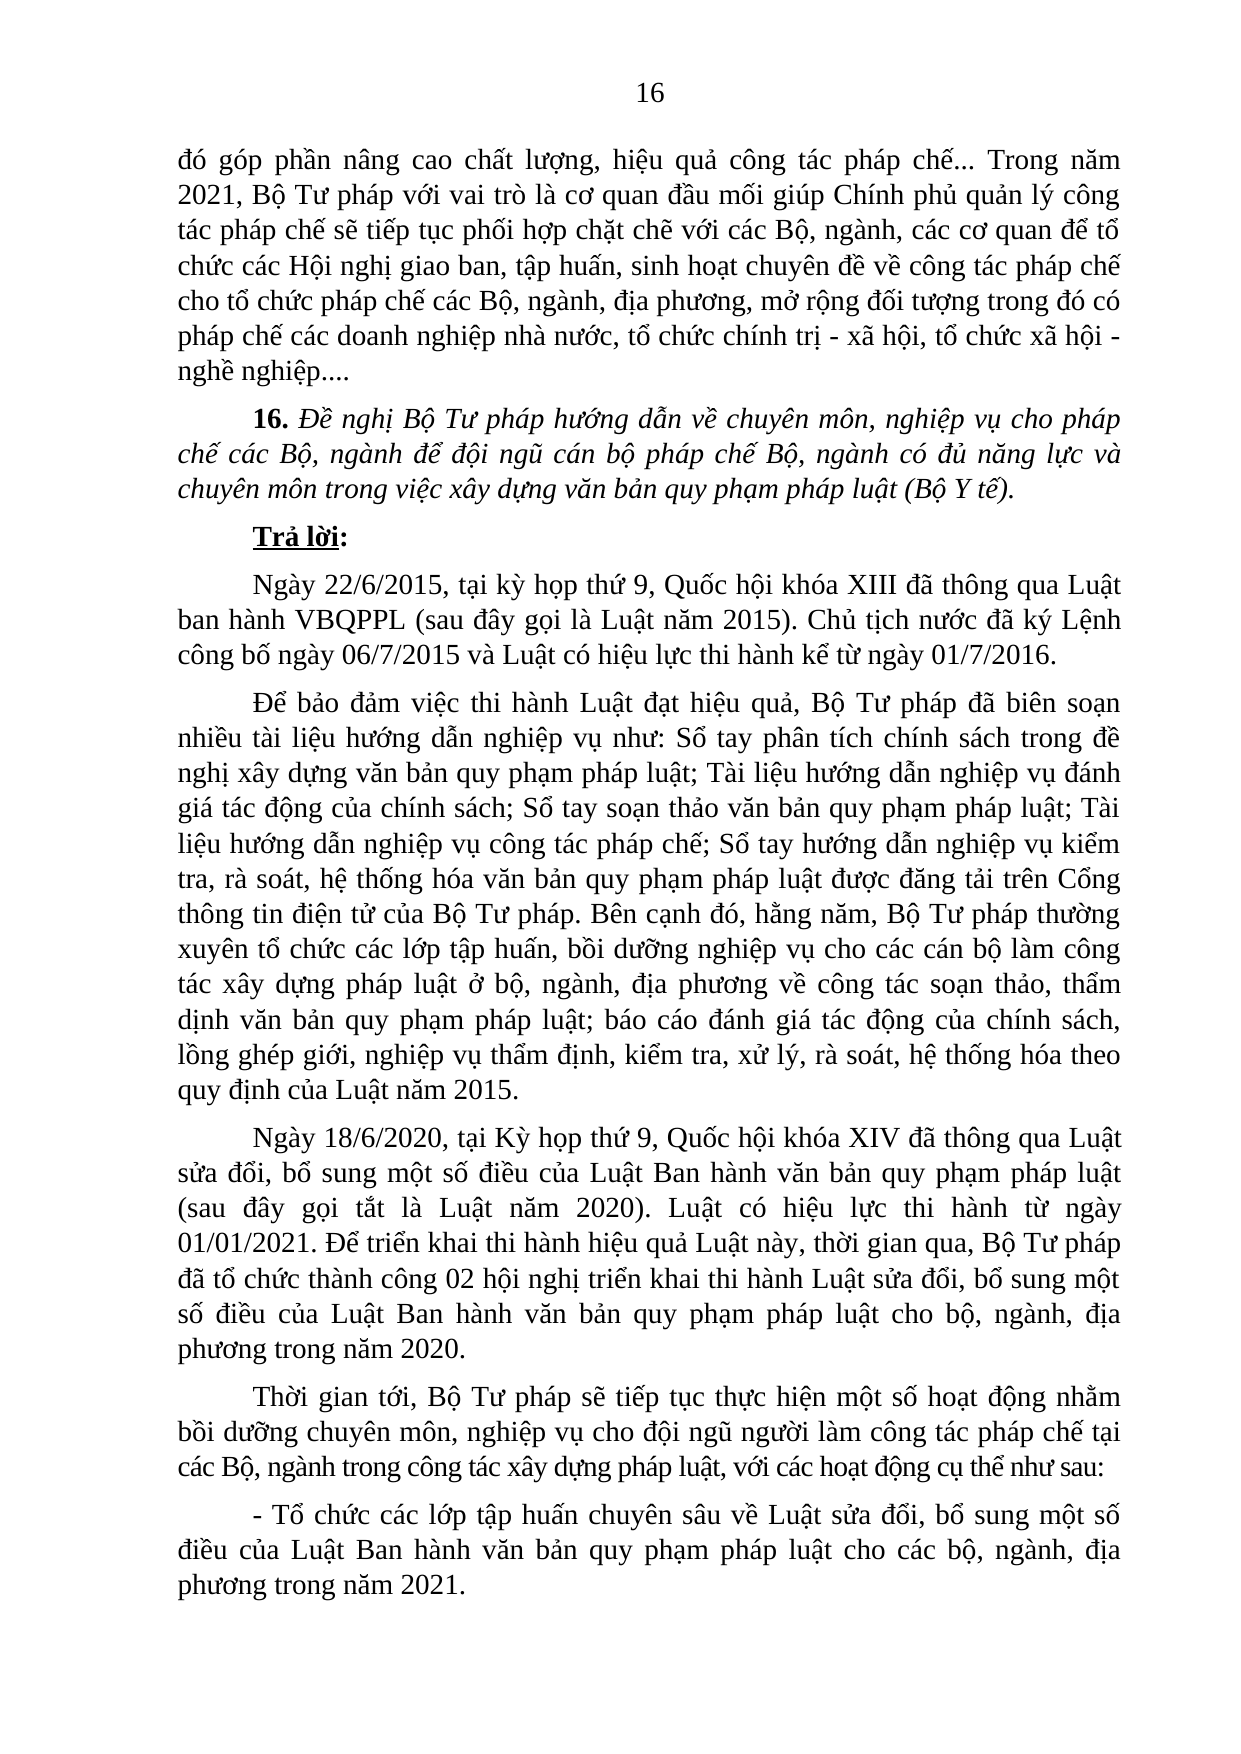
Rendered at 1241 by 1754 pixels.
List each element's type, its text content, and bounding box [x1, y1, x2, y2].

text Ngày 18/6/2020, tại Kỳ họp thứ 9, Quốc hội khóa XIV đã thông qua Luật sửa đổi, bổ sung một số điều của Luật Ban hành văn bản quy phạm pháp luật (sau đây gọi tắt là Luật năm 2020). Luật có hiệu lực thi hành từ ngày 01/01/2021. Để triển khai thi hành hiệu quả Luật này, thời gian qua, Bộ Tư pháp đã tổ chức thành công 02 hội nghị triển khai thi hành Luật sửa đổi, bổ sung một số điều của Luật Ban hành văn bản quy phạm pháp luật cho bộ, ngành, địa phương trong năm 2020. [177, 1120, 1122, 1365]
text Để bảo đảm việc thi hành Luật đạt hiệu quả, Bộ Tư pháp đã biên soạn nhiều tài liệu hướng dẫn nghiệp vụ như: Sổ tay phân tích chính sách trong đề nghị xây dựng văn bản quy phạm pháp luật; Tài liệu hướng dẫn nghiệp vụ đánh giá tác động của chính sách; Sổ tay soạn thảo văn bản quy phạm pháp luật; Tài liệu hướng dẫn nghiệp vụ công tác pháp chế; Sổ tay hướng dẫn nghiệp vụ kiểm tra, rà soát, hệ thống hóa văn bản quy phạm pháp luật được đăng tải trên Cổng thông tin điện tử của Bộ Tư pháp. Bên cạnh đó, hằng năm, Bộ Tư pháp thường xuyên tổ chức các lớp tập huấn, bồi dưỡng nghiệp vụ cho các cán bộ làm công tác xây dựng pháp luật ở bộ, ngành, địa phương về công tác soạn thảo, thẩm dịnh văn bản quy phạm pháp luật; báo cáo đánh giá tác động của chính sách, lồng ghép giới, nghiệp vụ thẩm định, kiểm tra, xử lý, rà soát, hệ thống hóa theo quy định của Luật năm 2015. [177, 685, 1122, 1106]
text Ngày 22/6/2015, tại kỳ họp thứ 9, Quốc hội khóa XIII đã thông qua Luật ban hành VBQPPL (sau đây gọi là Luật năm 2015). Chủ tịch nước đã ký Lệnh công bố ngày 06/7/2015 và Luật có hiệu lực thi hành kể từ ngày 01/7/2016. [177, 567, 1122, 671]
text Trả lời: [177, 519, 1122, 553]
text 16. Đề nghị Bộ Tư pháp hướng dẫn về chuyên môn, nghiệp vụ cho pháp chế các Bộ, ngành để đội ngũ cán bộ pháp chế Bộ, ngành có đủ năng lực và chuyên môn trong việc xây dựng văn bản quy phạm pháp luật (Bộ Y tế). [177, 401, 1122, 505]
text - Tổ chức các lớp tập huấn chuyên sâu về Luật sửa đổi, bổ sung một số điều của Luật Ban hành văn bản quy phạm pháp luật cho các bộ, ngành, địa phương trong năm 2021. [177, 1497, 1122, 1601]
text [177, 142, 1122, 387]
text Thời gian tới, Bộ Tư pháp sẽ tiếp tục thực hiện một số hoạt động nhằm bồi dưỡng chuyên môn, nghiệp vụ cho đội ngũ người làm công tác pháp chế tại các Bộ, ngành trong công tác xây dựng pháp luật, với các hoạt động cụ thể như sau: [177, 1379, 1122, 1483]
